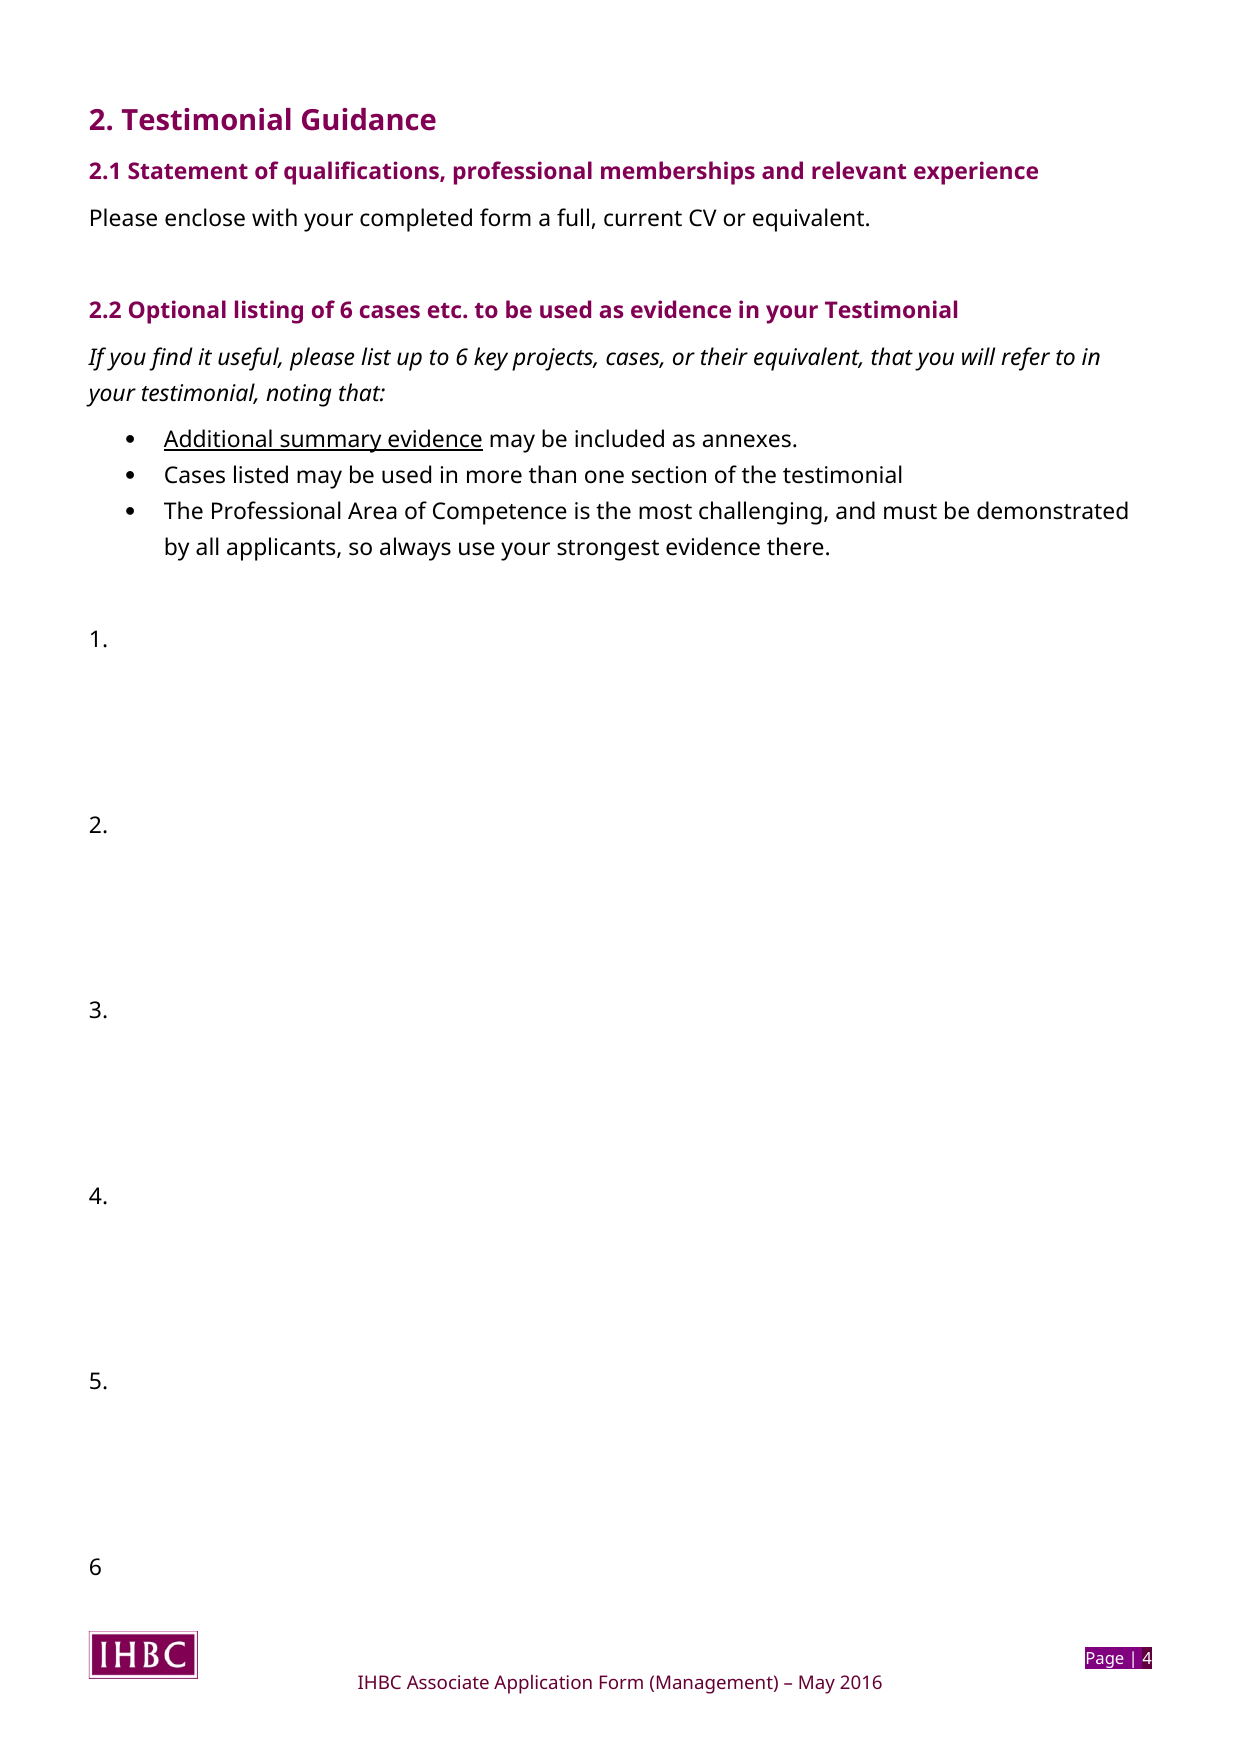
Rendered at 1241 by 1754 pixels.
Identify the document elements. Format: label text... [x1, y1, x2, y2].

list Additional summary evidence may be included as annexes. [126, 423, 1152, 454]
text Please enclose with your completed form a full, current CV or equivalent. [89, 201, 1152, 233]
picture [88, 1631, 198, 1679]
text 1. [89, 623, 1152, 654]
text 2. Testimonial Guidance [89, 99, 1152, 139]
text If you find it useful, please list up to 6 key projects, cases, or their equivalent, that you will refer to in your testimonial, noting that: [89, 341, 1152, 408]
text 2.1 Statement of qualifications, professional memberships and relevant experience [89, 155, 1152, 186]
text 5. [89, 1365, 1152, 1396]
text 2. [89, 809, 1152, 840]
text 6 [89, 1550, 1152, 1582]
list The Professional Area of Competence is the most challenging, and must be demonstrated by all applicants, so always use your strongest evidence there. [126, 495, 1152, 562]
text 3. [89, 994, 1152, 1025]
text 2.2 Optional listing of 6 cases etc. to be used as evidence in your Testimonial [89, 294, 1152, 325]
text 4. [89, 1179, 1152, 1211]
list Cases listed may be used in more than one section of the testimonial [126, 459, 1152, 490]
